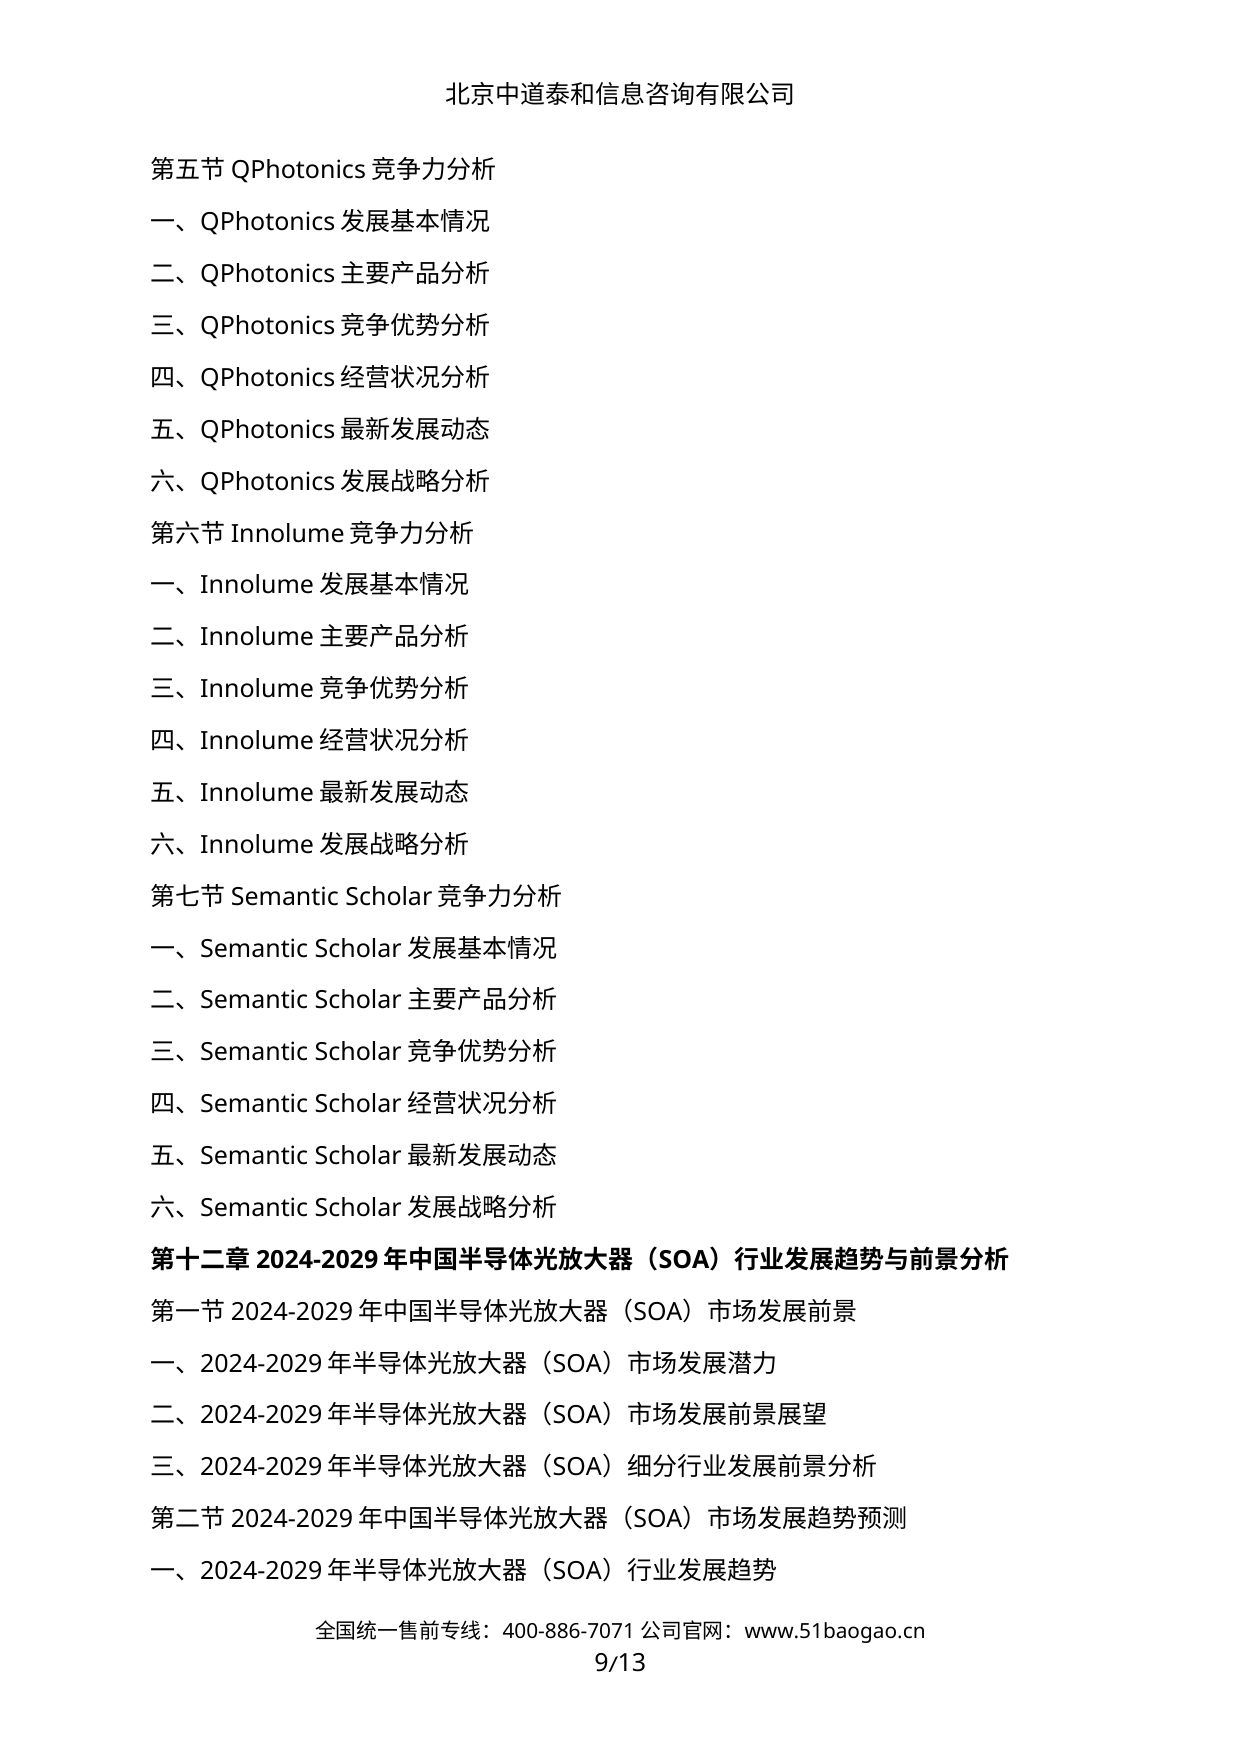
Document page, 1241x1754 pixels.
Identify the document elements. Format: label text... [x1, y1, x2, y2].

text 一、2024-2029年半导体光放大器（SOA）行业发展趋势 [150, 1551, 1090, 1587]
text 一、2024-2029年半导体光放大器（SOA）市场发展潜力 [150, 1343, 1090, 1379]
text 二、Semantic Scholar主要产品分析 [150, 980, 1090, 1016]
text 五、Innolume最新发展动态 [150, 772, 1090, 809]
text 第十二章 2024-2029年中国半导体光放大器（SOA）行业发展趋势与前景分析 [150, 1239, 1090, 1276]
text 一、Innolume发展基本情况 [150, 565, 1090, 601]
text 第六节 Innolume竞争力分析 [150, 513, 1090, 549]
text 六、Semantic Scholar发展战略分析 [150, 1187, 1090, 1224]
text 三、Innolume竞争优势分析 [150, 669, 1090, 705]
text 第一节 2024-2029年中国半导体光放大器（SOA）市场发展前景 [150, 1291, 1090, 1327]
text 第七节 Semantic Scholar竞争力分析 [150, 876, 1090, 912]
text 一、Semantic Scholar发展基本情况 [150, 928, 1090, 964]
text 六、QPhotonics发展战略分析 [150, 461, 1090, 497]
text 二、2024-2029年半导体光放大器（SOA）市场发展前景展望 [150, 1395, 1090, 1431]
text 三、QPhotonics竞争优势分析 [150, 306, 1090, 342]
text 四、QPhotonics经营状况分析 [150, 357, 1090, 394]
text 六、Innolume发展战略分析 [150, 824, 1090, 861]
text 四、Semantic Scholar经营状况分析 [150, 1084, 1090, 1120]
text 二、Innolume主要产品分析 [150, 617, 1090, 653]
text 五、Semantic Scholar最新发展动态 [150, 1136, 1090, 1172]
text 一、QPhotonics发展基本情况 [150, 202, 1090, 238]
text 第二节 2024-2029年中国半导体光放大器（SOA）市场发展趋势预测 [150, 1499, 1090, 1535]
text 第五节 QPhotonics竞争力分析 [150, 150, 1090, 186]
text 三、Semantic Scholar竞争优势分析 [150, 1032, 1090, 1068]
text 二、QPhotonics主要产品分析 [150, 254, 1090, 290]
text 五、QPhotonics最新发展动态 [150, 409, 1090, 446]
text 三、2024-2029年半导体光放大器（SOA）细分行业发展前景分析 [150, 1447, 1090, 1483]
text 四、Innolume经营状况分析 [150, 721, 1090, 757]
